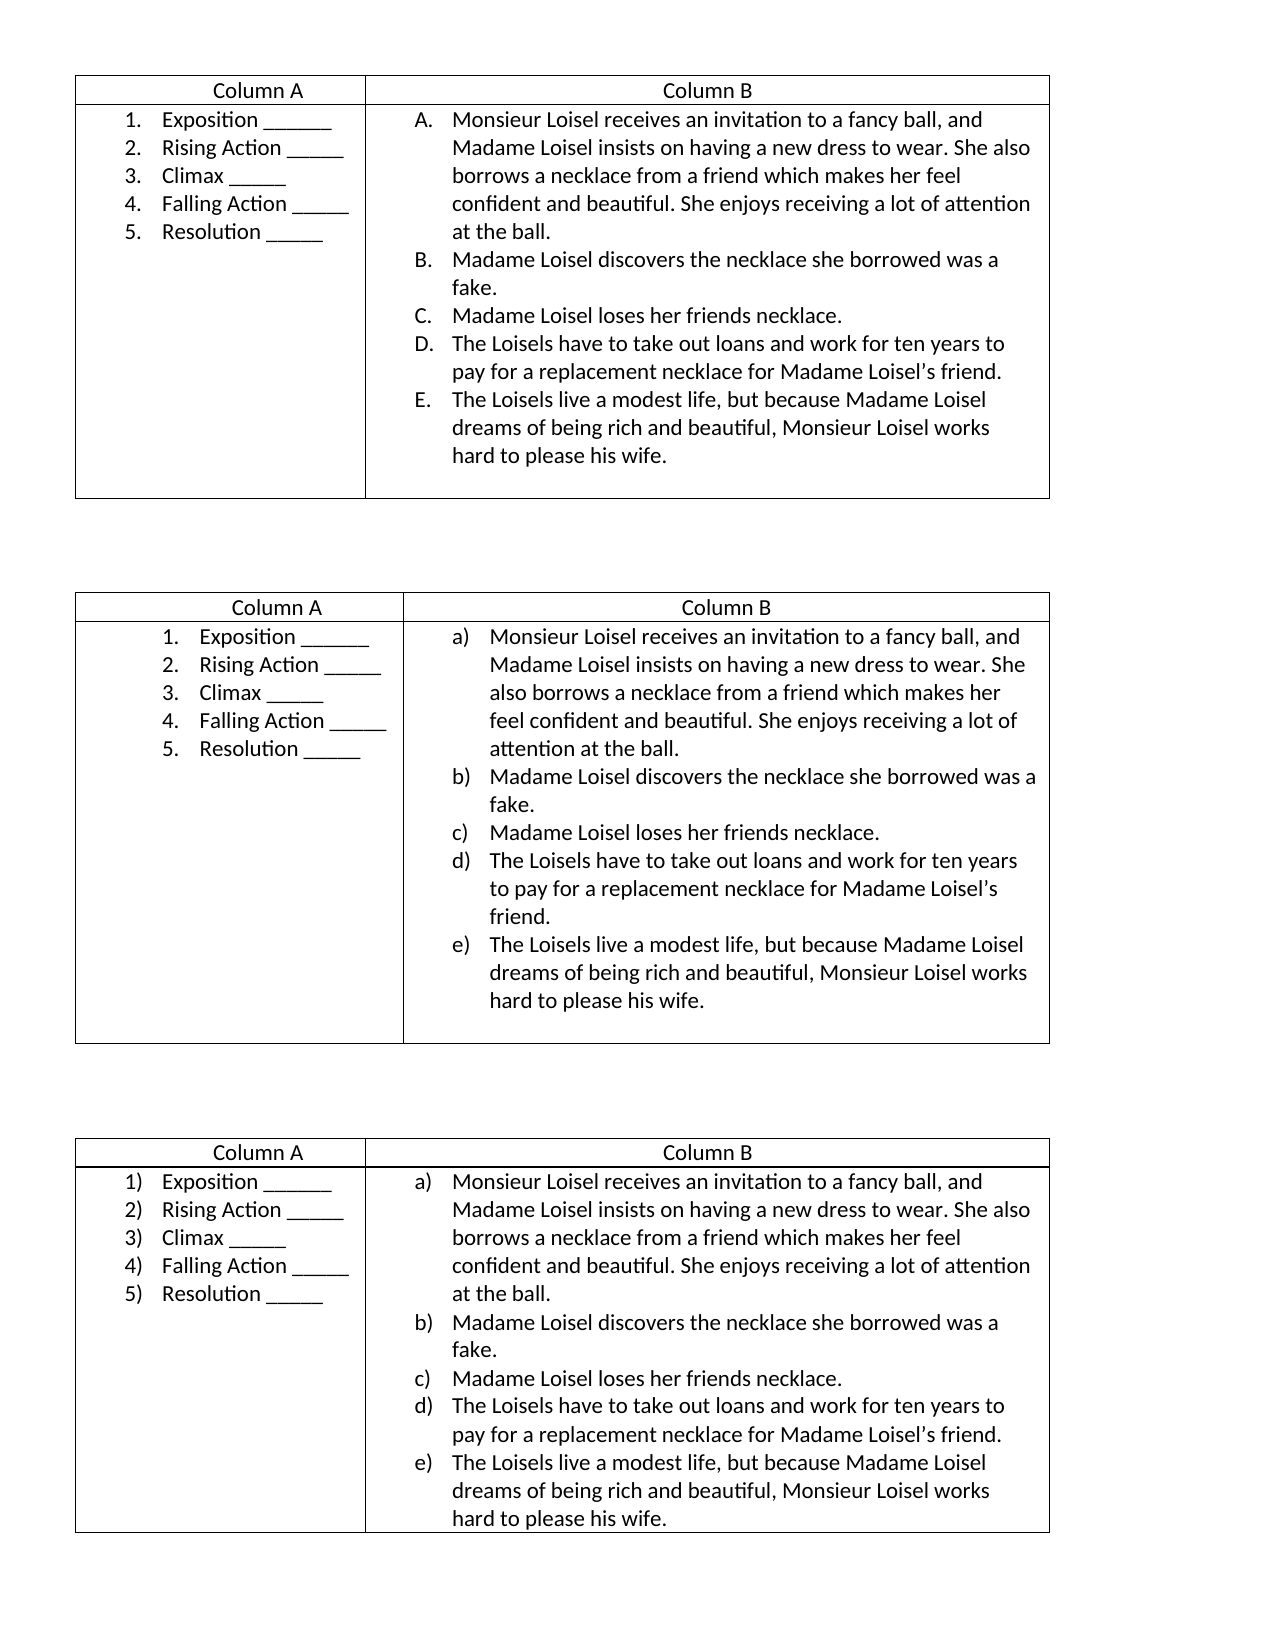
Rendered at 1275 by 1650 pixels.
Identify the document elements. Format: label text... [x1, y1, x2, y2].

table_header Column B [366, 1139, 1049, 1166]
table_cell Monsieur Loisel receives an invitation to a fancy ball, and Madame Loisel insists on having a new dress to wear. She also borrows a necklace from a friend which makes her feel confident and beautiful. She enjoys receiving a lot of attention at the ball. Madame Loisel discovers the necklace she borrowed was a fake. Madame Loisel loses her friends necklace. The Loisels have to take out loans and work for ten years to pay for a replacement necklace for Madame Loisel’s friend. The Loisels live a modest life, but because Madame Loisel dreams of being rich and beautiful, Monsieur Loisel works hard to please his wife. [404, 622, 1049, 1043]
table_header Column A [76, 76, 365, 104]
table_cell Monsieur Loisel receives an invitation to a fancy ball, and Madame Loisel insists on having a new dress to wear. She also borrows a necklace from a friend which makes her feel confident and beautiful. She enjoys receiving a lot of attention at the ball. Madame Loisel discovers the necklace she borrowed was a fake. Madame Loisel loses her friends necklace. The Loisels have to take out loans and work for ten years to pay for a replacement necklace for Madame Loisel’s friend. The Loisels live a modest life, but because Madame Loisel dreams of being rich and beautiful, Monsieur Loisel works hard to please his wife. [366, 1168, 1049, 1532]
table_header Column A [76, 593, 403, 621]
table_cell Monsieur Loisel receives an invitation to a fancy ball, and Madame Loisel insists on having a new dress to wear. She also borrows a necklace from a friend which makes her feel confident and beautiful. She enjoys receiving a lot of attention at the ball. Madame Loisel discovers the necklace she borrowed was a fake. Madame Loisel loses her friends necklace. The Loisels have to take out loans and work for ten years to pay for a replacement necklace for Madame Loisel’s friend. The Loisels live a modest life, but because Madame Loisel dreams of being rich and beautiful, Monsieur Loisel works hard to please his wife. [366, 105, 1049, 497]
table_cell Exposition ______ Rising Action _____ Climax _____ Falling Action _____ Resolution _____ [76, 622, 403, 1043]
table_cell Exposition ______ Rising Action _____ Climax _____ Falling Action _____ Resolution _____ [76, 105, 365, 497]
table_header Column B [366, 76, 1049, 104]
table_header Column B [404, 593, 1049, 621]
table_header Column A [76, 1139, 365, 1166]
table_cell Exposition ______ Rising Action _____ Climax _____ Falling Action _____ Resolution _____ [76, 1168, 365, 1532]
